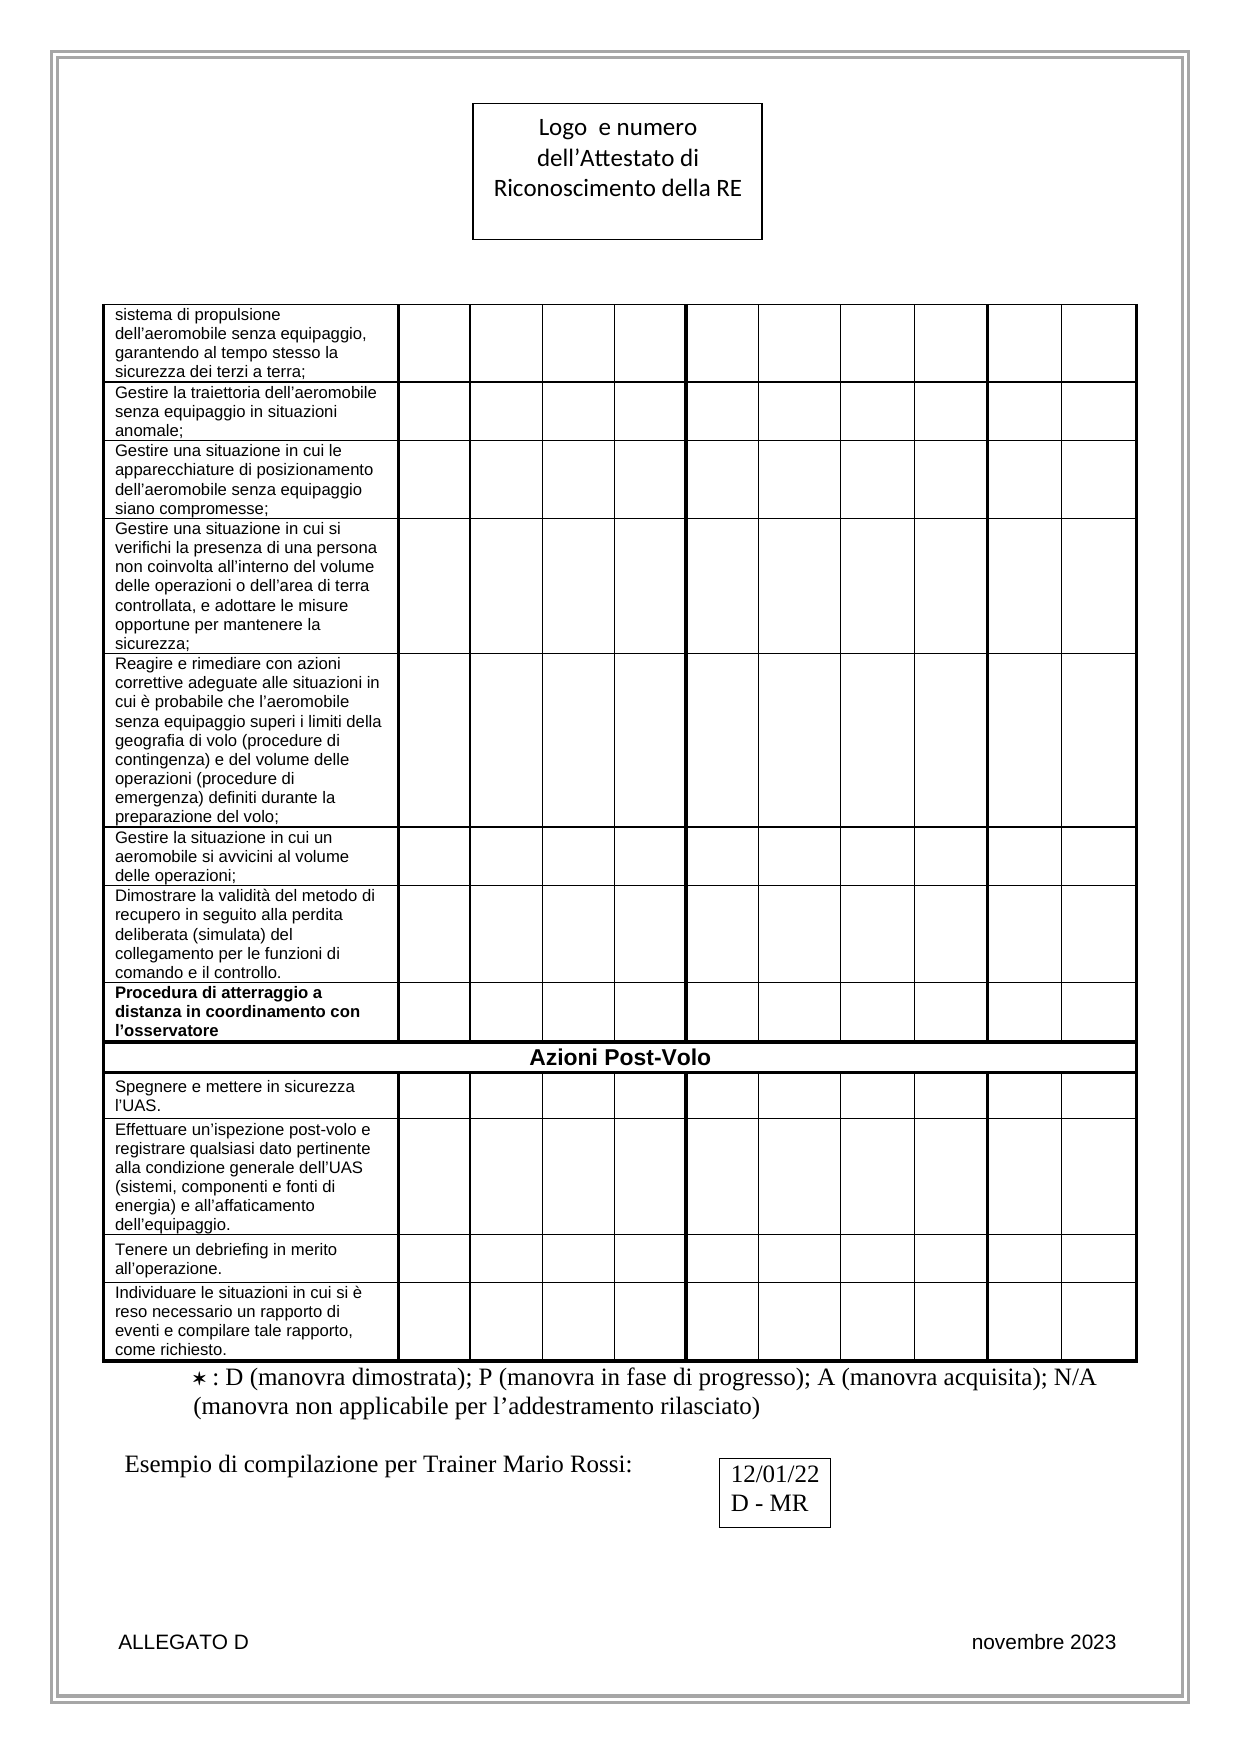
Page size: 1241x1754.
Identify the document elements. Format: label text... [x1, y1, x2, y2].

table_cell [543, 1235, 614, 1282]
table_cell [1062, 1074, 1135, 1118]
table_cell [915, 1235, 986, 1282]
table_cell [841, 654, 914, 826]
table_header 12/01/22 D - MR [720, 1459, 830, 1527]
table_cell [400, 1074, 469, 1118]
table_cell [543, 1283, 614, 1359]
table_cell [400, 305, 469, 381]
table_cell [688, 828, 758, 885]
table_cell [759, 983, 840, 1040]
table_cell [400, 828, 469, 885]
table_cell [1062, 654, 1135, 826]
table_cell [989, 1235, 1061, 1282]
table_cell [543, 305, 614, 381]
table_cell [471, 1283, 542, 1359]
table_cell [1062, 886, 1135, 982]
table_cell [915, 441, 986, 518]
table_cell [688, 886, 758, 982]
table_cell [688, 1074, 758, 1118]
table_cell [471, 305, 542, 381]
table_cell Gestire una situazione in cui le apparecchiature di posizionamento dell’aeromobile senza equipaggio siano compromesse; [105, 441, 397, 518]
table_cell [615, 983, 684, 1040]
table_cell [471, 519, 542, 653]
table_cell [105, 305, 397, 381]
table_cell [989, 441, 1061, 518]
table_cell [1062, 1235, 1135, 1282]
table_cell [615, 441, 684, 518]
table_cell [400, 441, 469, 518]
table_cell [543, 383, 614, 440]
table_cell [688, 305, 758, 381]
table_cell [615, 1119, 684, 1234]
table_cell [841, 1283, 914, 1359]
table_cell [915, 1119, 986, 1234]
table_cell [759, 886, 840, 982]
table_cell [543, 886, 614, 982]
table_cell [471, 886, 542, 982]
table_cell [688, 654, 758, 826]
list Esempio di compilazione per Trainer Mario Rossi: [118, 1449, 1122, 1477]
table_cell [759, 1074, 840, 1118]
table_cell [759, 654, 840, 826]
table_cell [471, 828, 542, 885]
table_cell [841, 519, 914, 653]
table_cell [471, 1119, 542, 1234]
table_cell [471, 1074, 542, 1118]
table_cell [989, 1074, 1061, 1118]
table_cell [759, 441, 840, 518]
table_cell Gestire una situazione in cui si verifichi la presenza di una persona non coinvolta all’interno del volume delle operazioni o dell’area di terra controllata, e adottare le misure opportune per mantenere la sicurezza; [105, 519, 397, 653]
table_cell Azioni Post-Volo [105, 1044, 1135, 1071]
table_cell [615, 383, 684, 440]
table_cell [841, 305, 914, 381]
table_cell [1062, 828, 1135, 885]
table_cell [400, 1283, 469, 1359]
table_cell [400, 519, 469, 653]
table_cell [915, 983, 986, 1040]
table_cell Individuare le situazioni in cui si è reso necessario un rapporto di eventi e compilare tale rapporto, come richiesto. [105, 1283, 397, 1359]
table_cell [615, 1074, 684, 1118]
table_cell [1062, 1283, 1135, 1359]
table_cell [989, 828, 1061, 885]
table_cell [841, 1074, 914, 1118]
table_cell [989, 519, 1061, 653]
table_cell [841, 886, 914, 982]
table_cell Procedura di atterraggio a distanza in coordinamento con l’osservatore [105, 983, 397, 1040]
table_cell [759, 305, 840, 381]
table_cell [915, 383, 986, 440]
table_cell [400, 383, 469, 440]
table_cell [989, 983, 1061, 1040]
table_cell [615, 1235, 684, 1282]
table_cell [543, 441, 614, 518]
table_cell Gestire la situazione in cui un aeromobile si avvicini al volume delle operazioni; [105, 828, 397, 885]
table_cell [1062, 441, 1135, 518]
table_cell Spegnere e mettere in sicurezza l’UAS. [105, 1074, 397, 1118]
table_cell [688, 383, 758, 440]
table_cell [688, 1119, 758, 1234]
table_cell [759, 383, 840, 440]
table_cell [759, 1235, 840, 1282]
table_cell [915, 519, 986, 653]
table_cell [989, 886, 1061, 982]
table_cell [400, 886, 469, 982]
table_cell [759, 1283, 840, 1359]
table_cell Tenere un debriefing in merito all’operazione. [105, 1235, 397, 1282]
table_cell [615, 886, 684, 982]
table_cell [841, 828, 914, 885]
table_cell [615, 519, 684, 653]
table_cell [400, 1235, 469, 1282]
table_cell [615, 654, 684, 826]
table_cell [688, 1235, 758, 1282]
table_cell [1062, 383, 1135, 440]
table_cell [841, 383, 914, 440]
table_cell [471, 983, 542, 1040]
table_cell [688, 983, 758, 1040]
list : D (manovra dimostrata); P (manovra in fase di progresso); A (manovra acquisita); N/A (manovra non applicabile per l’addestramento rilasciato) [193, 1363, 1122, 1420]
table_cell [989, 1283, 1061, 1359]
table_cell [471, 441, 542, 518]
table_cell [615, 828, 684, 885]
table_cell [915, 1283, 986, 1359]
table_cell [1062, 983, 1135, 1040]
table_cell [471, 1235, 542, 1282]
table_cell [989, 383, 1061, 440]
table_cell Gestire la traiettoria dell’aeromobile senza equipaggio in situazioni anomale; [105, 383, 397, 440]
table_cell [759, 519, 840, 653]
table_cell [471, 654, 542, 826]
table_cell [759, 1119, 840, 1234]
table_cell [543, 828, 614, 885]
table_cell [841, 983, 914, 1040]
table_cell [915, 305, 986, 381]
table_cell [841, 1119, 914, 1234]
table_cell [1062, 1119, 1135, 1234]
table_cell [615, 305, 684, 381]
table_cell [400, 983, 469, 1040]
table_cell Dimostrare la validità del metodo di recupero in seguito alla perdita deliberata (simulata) del collegamento per le funzioni di comando e il controllo. [105, 886, 397, 982]
table_cell [841, 1235, 914, 1282]
table_cell [1062, 305, 1135, 381]
table_cell [1062, 519, 1135, 653]
table_cell [615, 1283, 684, 1359]
table_cell [841, 441, 914, 518]
table_cell [543, 1074, 614, 1118]
table_cell Effettuare un’ispezione post-volo e registrare qualsiasi dato pertinente alla condizione generale dell’UAS (sistemi, componenti e fonti di energia) e all’affaticamento dell’equipaggio. [105, 1119, 397, 1234]
table_cell [543, 1119, 614, 1234]
table_cell [400, 654, 469, 826]
table_cell [915, 828, 986, 885]
table_cell Reagire e rimediare con azioni correttive adeguate alle situazioni in cui è probabile che l’aeromobile senza equipaggio superi i limiti della geografia di volo (procedure di contingenza) e del volume delle operazioni (procedure di emergenza) definiti durante la preparazione del volo; [105, 654, 397, 826]
table_cell [543, 654, 614, 826]
table_cell [688, 441, 758, 518]
table_cell [915, 886, 986, 982]
table_cell [915, 654, 986, 826]
table_cell [989, 305, 1061, 381]
table_cell [989, 1119, 1061, 1234]
table_cell [989, 654, 1061, 826]
table_cell [400, 1119, 469, 1234]
table_cell [543, 983, 614, 1040]
table_cell [688, 1283, 758, 1359]
table_cell [688, 519, 758, 653]
table_cell [759, 828, 840, 885]
table_cell [471, 383, 542, 440]
table_cell [915, 1074, 986, 1118]
table_cell [543, 519, 614, 653]
